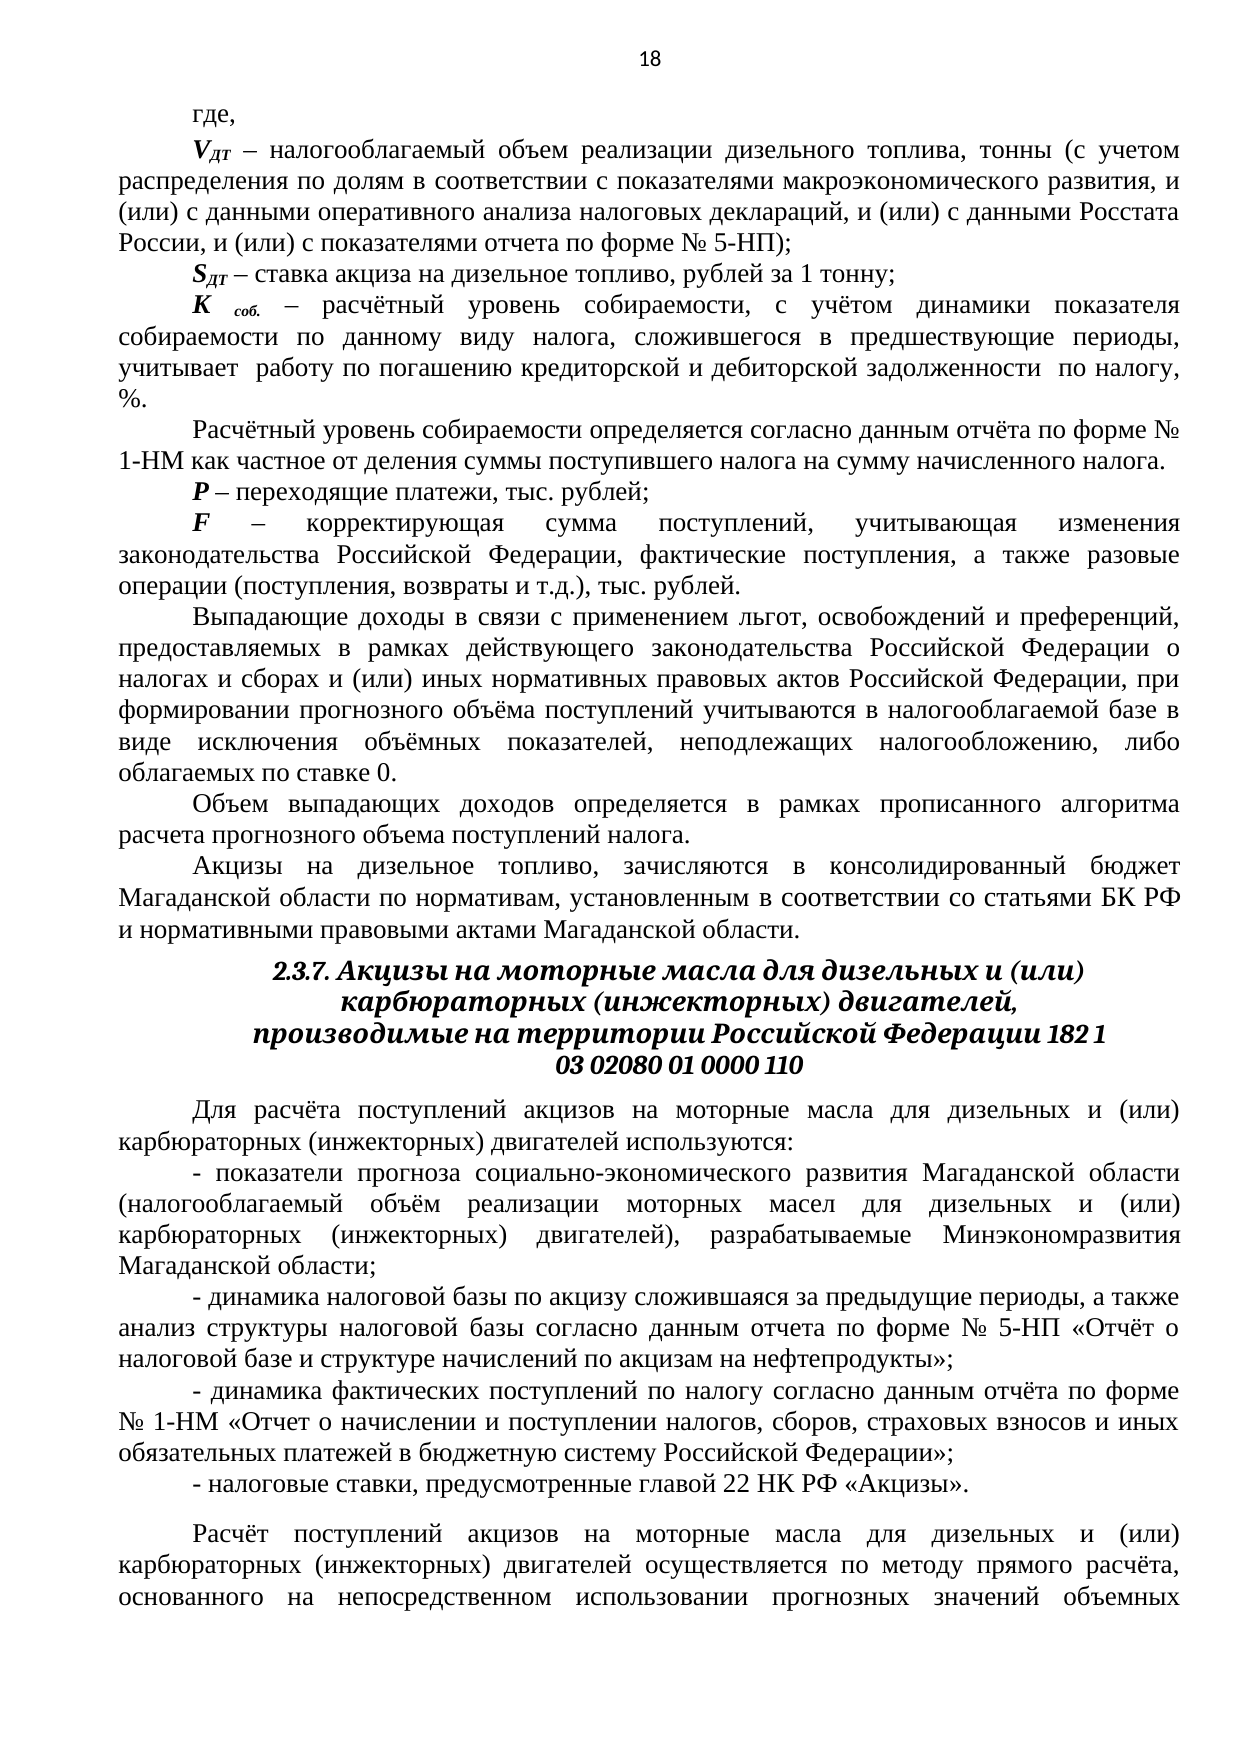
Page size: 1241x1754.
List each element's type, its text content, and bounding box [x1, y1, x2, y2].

text - налоговые ставки, предусмотренные главой 22 НК РФ «Акцизы». [118, 1467, 1181, 1498]
text P – переходящие платежи, тыс. рублей; [118, 475, 1181, 507]
text Акцизы на дизельное топливо, зачисляются в консолидированный бюджет Магаданской области по нормативам, установленным в соответствии со статьями БК РФ и нормативными правовыми актами Магаданской области. [118, 849, 1181, 944]
subtitle 2.3.7. Акцизы на моторные масла для дизельных и (или) карбюраторных (инжекторных) двигателей, производимые на территории Российской Федерации 182 1 03 02080 01 0000 110 [236, 956, 1122, 1081]
text - показатели прогноза социально-экономического развития Магаданской области (налогооблагаемый объём реализации моторных масел для дизельных и (или) карбюраторных (инжекторных) двигателей), разрабатываемые Минэкономразвития Магаданской области; [118, 1156, 1181, 1280]
text K соб. – расчётный уровень собираемости, с учётом динамики показателя собираемости по данному виду налога, сложившегося в предшествующие периоды, учитывает работу по погашению кредиторской и дебиторской задолженности по налогу, %. [118, 288, 1181, 413]
text где, [118, 97, 1181, 128]
text Расчётный уровень собираемости определяется согласно данным отчёта по форме № 1-НМ как частное от деления суммы поступившего налога на сумму начисленного налога. [118, 413, 1181, 475]
text - динамика налоговой базы по акцизу сложившаяся за предыдущие периоды, а также анализ структуры налоговой базы согласно данным отчета по форме № 5-НП «Отчёт о налоговой базе и структуре начислений по акцизам на нефтепродукты»; [118, 1280, 1181, 1374]
text Выпадающие доходы в связи с применением льгот, освобождений и преференций, предоставляемых в рамках действующего законодательства Российской Федерации о налогах и сборах и (или) иных нормативных правовых актов Российской Федерации, при формировании прогнозного объёма поступлений учитываются в налогооблагаемой базе в виде исключения объёмных показателей, неподлежащих налогообложению, либо облагаемых по ставке 0. [118, 600, 1181, 787]
text Для расчёта поступлений акцизов на моторные масла для дизельных и (или) карбюраторных (инжекторных) двигателей используются: [118, 1093, 1181, 1156]
text - динамика фактических поступлений по налогу согласно данным отчёта по форме № 1-НМ «Отчет о начислении и поступлении налогов, сборов, страховых взносов и иных обязательных платежей в бюджетную систему Российской Федерации»; [118, 1374, 1181, 1467]
text F – корректирующая сумма поступлений, учитывающая изменения законодательства Российской Федерации, фактические поступления, а также разовые операции (поступления, возвраты и т.д.), тыс. рублей. [118, 507, 1181, 600]
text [118, 1517, 1181, 1611]
text Объем выпадающих доходов определяется в рамках прописанного алгоритма расчета прогнозного объема поступлений налога. [118, 787, 1181, 849]
text VДТ – налогооблагаемый объем реализации дизельного топлива, тонны (с учетом распределения по долям в соответствии с показателями макроэкономического развития, и (или) с данными оперативного анализа налоговых деклараций, и (или) с данными Росстата России, и (или) с показателями отчета по форме № 5-НП); [118, 133, 1181, 257]
text SДТ – ставка акциза на дизельное топливо, рублей за 1 тонну; [118, 257, 1181, 288]
